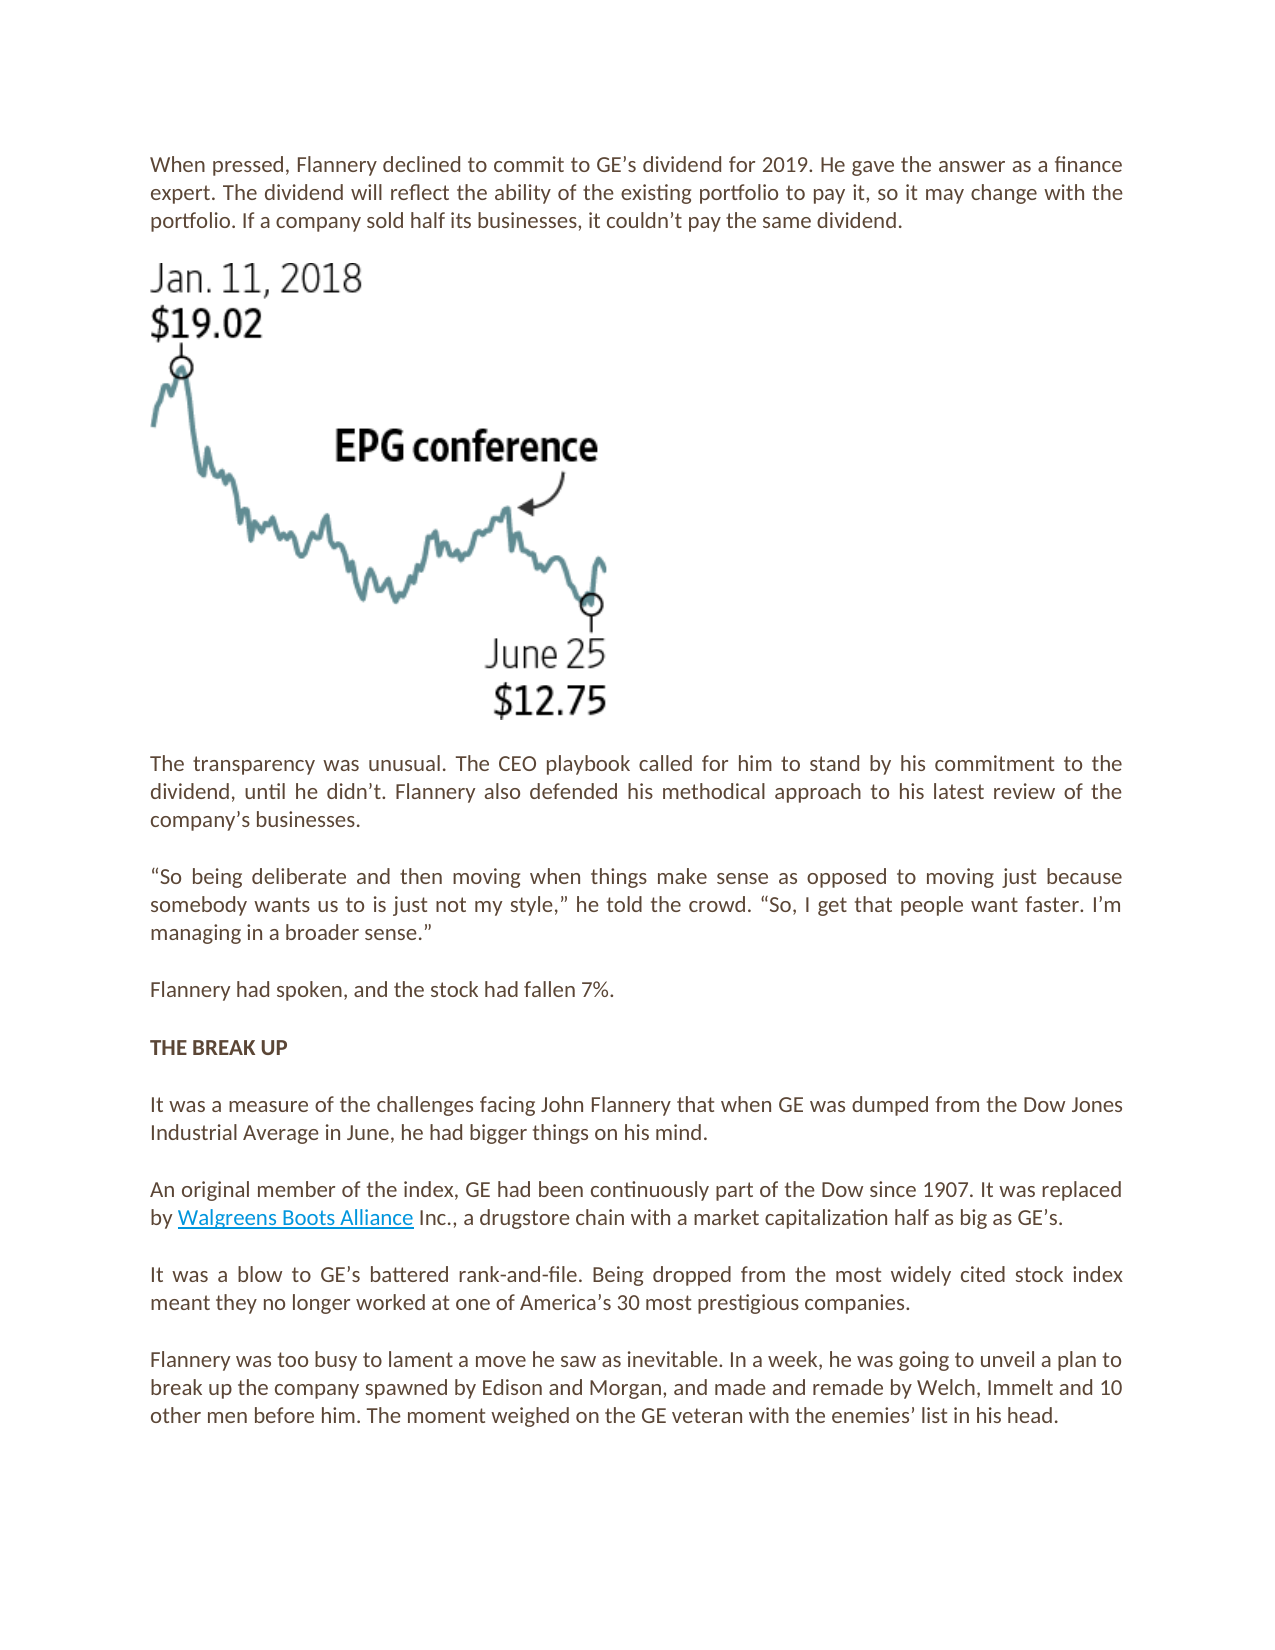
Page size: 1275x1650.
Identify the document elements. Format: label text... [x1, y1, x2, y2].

text It was a blow to GE’s battered rank-and-file. Being dropped from the most widely cited stock index meant they no longer worked at one of America’s 30 most prestigious companies. [150, 1260, 1125, 1316]
text “So being deliberate and then moving when things make sense as opposed to moving just because somebody wants us to is just not my style,” he told the crowd. “So, I get that people want faster. I’m managing in a broader sense.” [150, 862, 1125, 946]
text Flannery had spoken, and the stock had fallen 7%. [150, 975, 1125, 1003]
text THE BREAK UP [150, 1033, 1125, 1061]
text When pressed, Flannery declined to commit to GE’s dividend for 2019. He gave the answer as a finance expert. The dividend will reflect the ability of the existing portfolio to pay it, so it may change with the portfolio. If a company sold half its businesses, it couldn’t pay the same dividend. [150, 150, 1125, 234]
text It was a measure of the challenges facing John Flannery that when GE was dumped from the Dow Jones Industrial Average in June, he had bigger things on his mind. [150, 1090, 1125, 1146]
picture [150, 263, 607, 720]
text The transparency was unusual. The CEO playbook called for him to stand by his commitment to the dividend, until he didn’t. Flannery also defended his methodical approach to his latest review of the company’s businesses. [150, 749, 1125, 833]
text Flannery was too busy to lament a move he saw as inevitable. In a week, he was going to unveil a plan to break up the company spawned by Edison and Morgan, and made and remade by Welch, Immelt and 10 other men before him. The moment weighed on the GE veteran with the enemies’ list in his head. [150, 1345, 1125, 1429]
text An original member of the index, GE had been continuously part of the Dow since 1907. It was replaced by Walgreens Boots Alliance Inc., a drugstore chain with a market capitalization half as big as GE’s. [150, 1175, 1125, 1231]
